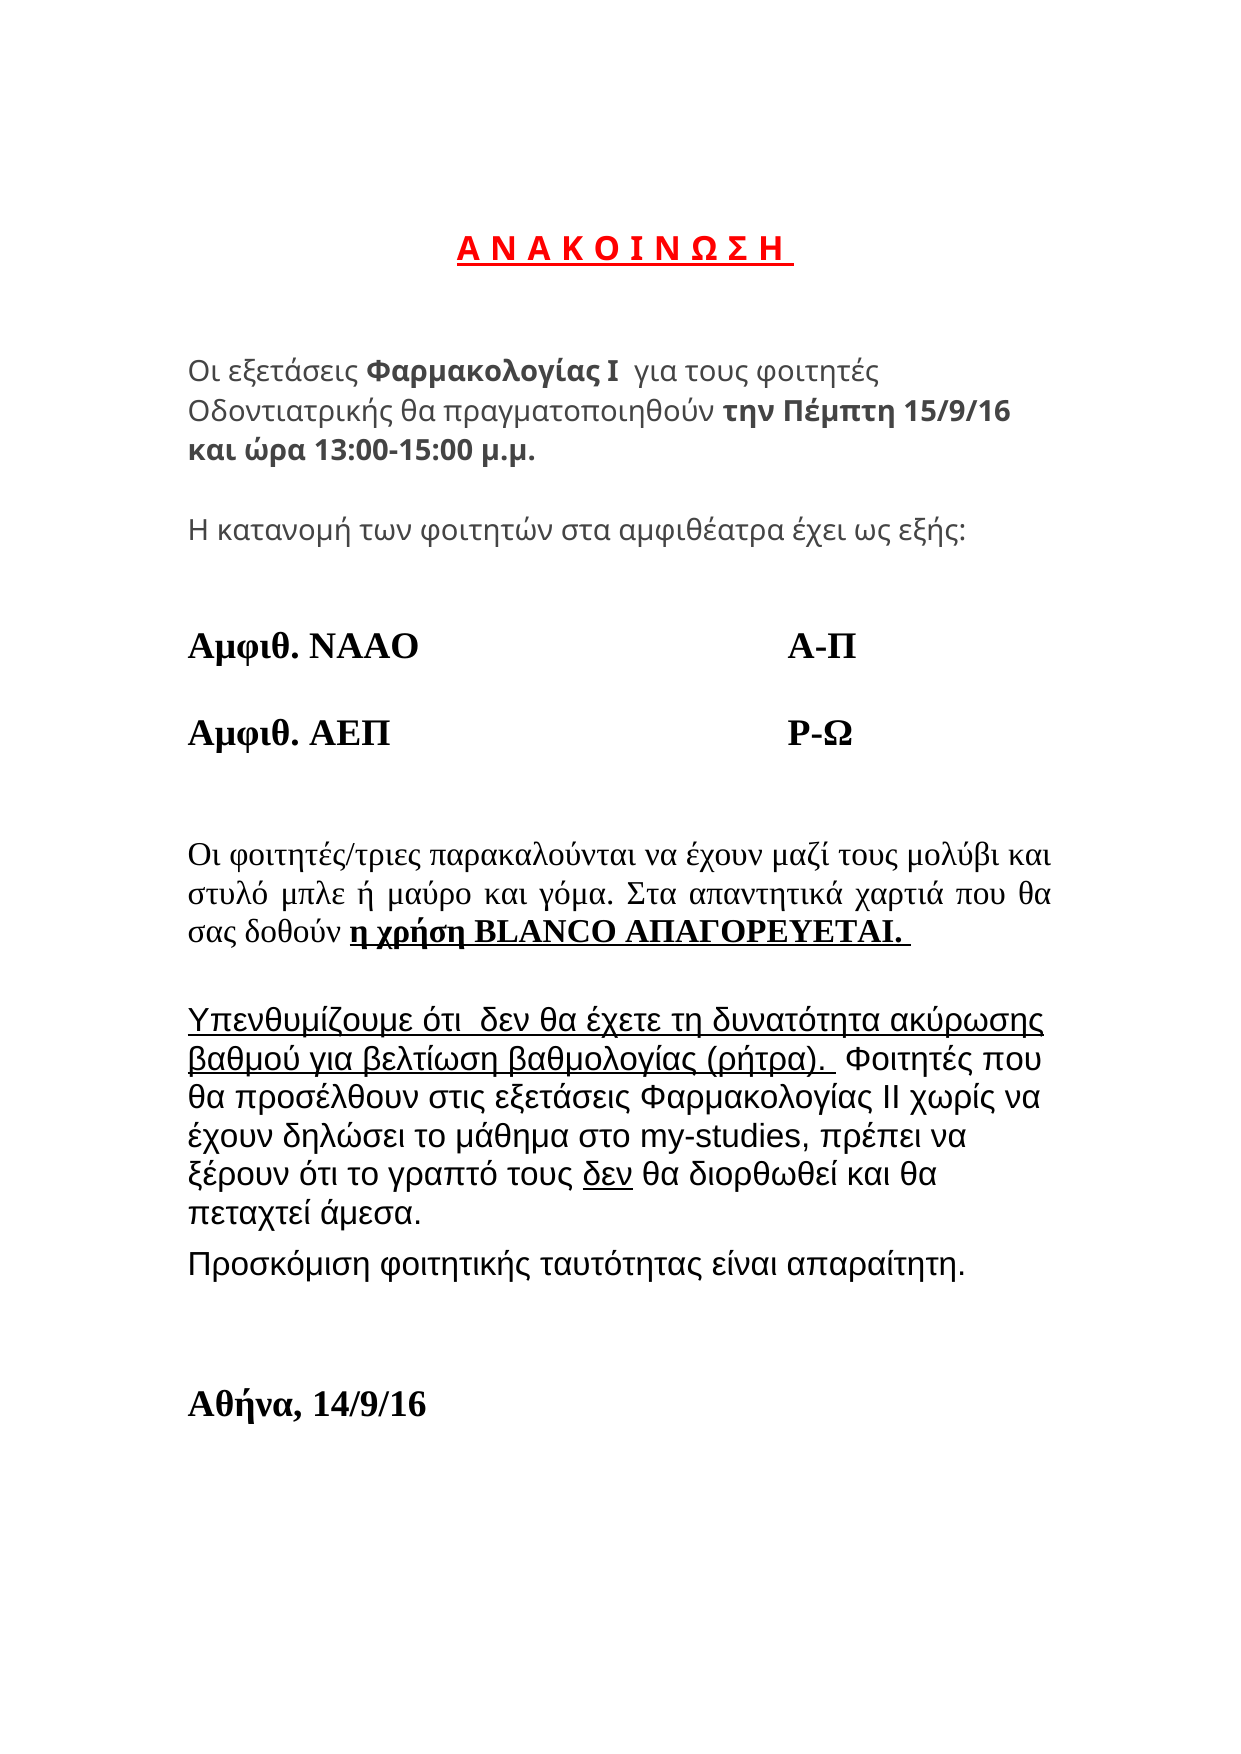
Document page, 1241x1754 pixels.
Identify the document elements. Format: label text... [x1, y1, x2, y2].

text Αμφιθ. ΑΕΠ Ρ-Ω [187, 710, 1053, 753]
text ΑΝΑΚΟΙΝΩΣΗ [187, 225, 1053, 271]
text Οι φοιτητές/τριες παρακαλούνται να έχουν μαζί τους μολύβι και στυλό μπλε ή μαύρο και γόμα. Στα απαντητικά χαρτιά που θα σας δοθούν η χρήση BLANCO ΑΠΑΓΟΡΕΥΕΤΑΙ. [187, 834, 1053, 949]
text Η κατανομή των φοιτητών στα αμφιθέατρα έχει ως εξής: [187, 509, 1053, 548]
text Προσκόμιση φοιτητικής ταυτότητας είναι απαραίτητη. [187, 1244, 1053, 1282]
text Υπενθυμίζουμε ότι δεν θα έχετε τη δυνατότητα ακύρωσης βαθμού για βελτίωση βαθμολογίας (ρήτρα). Φοιτητές που θα προσέλθουν στις εξετάσεις Φαρμακολογίας ΙΙ χωρίς να έχουν δηλώσει το μάθημα στο my-studies, πρέπει να ξέρουν ότι το γραπτό τους δεν θα διορθωθεί και θα πεταχτεί άμεσα. [187, 1001, 1053, 1231]
text Αμφιθ. ΝΑΑΟ Α-Π [187, 624, 1053, 667]
text Αθήνα, 14/9/16 [187, 1381, 1053, 1424]
text Οι εξετάσεις Φαρμακολογίας Ι για τους φοιτητές Οδοντιατρικής θα πραγματοποιηθούν την Πέμπτη 15/9/16 και ώρα 13:00-15:00 μ.μ. [187, 350, 1053, 469]
